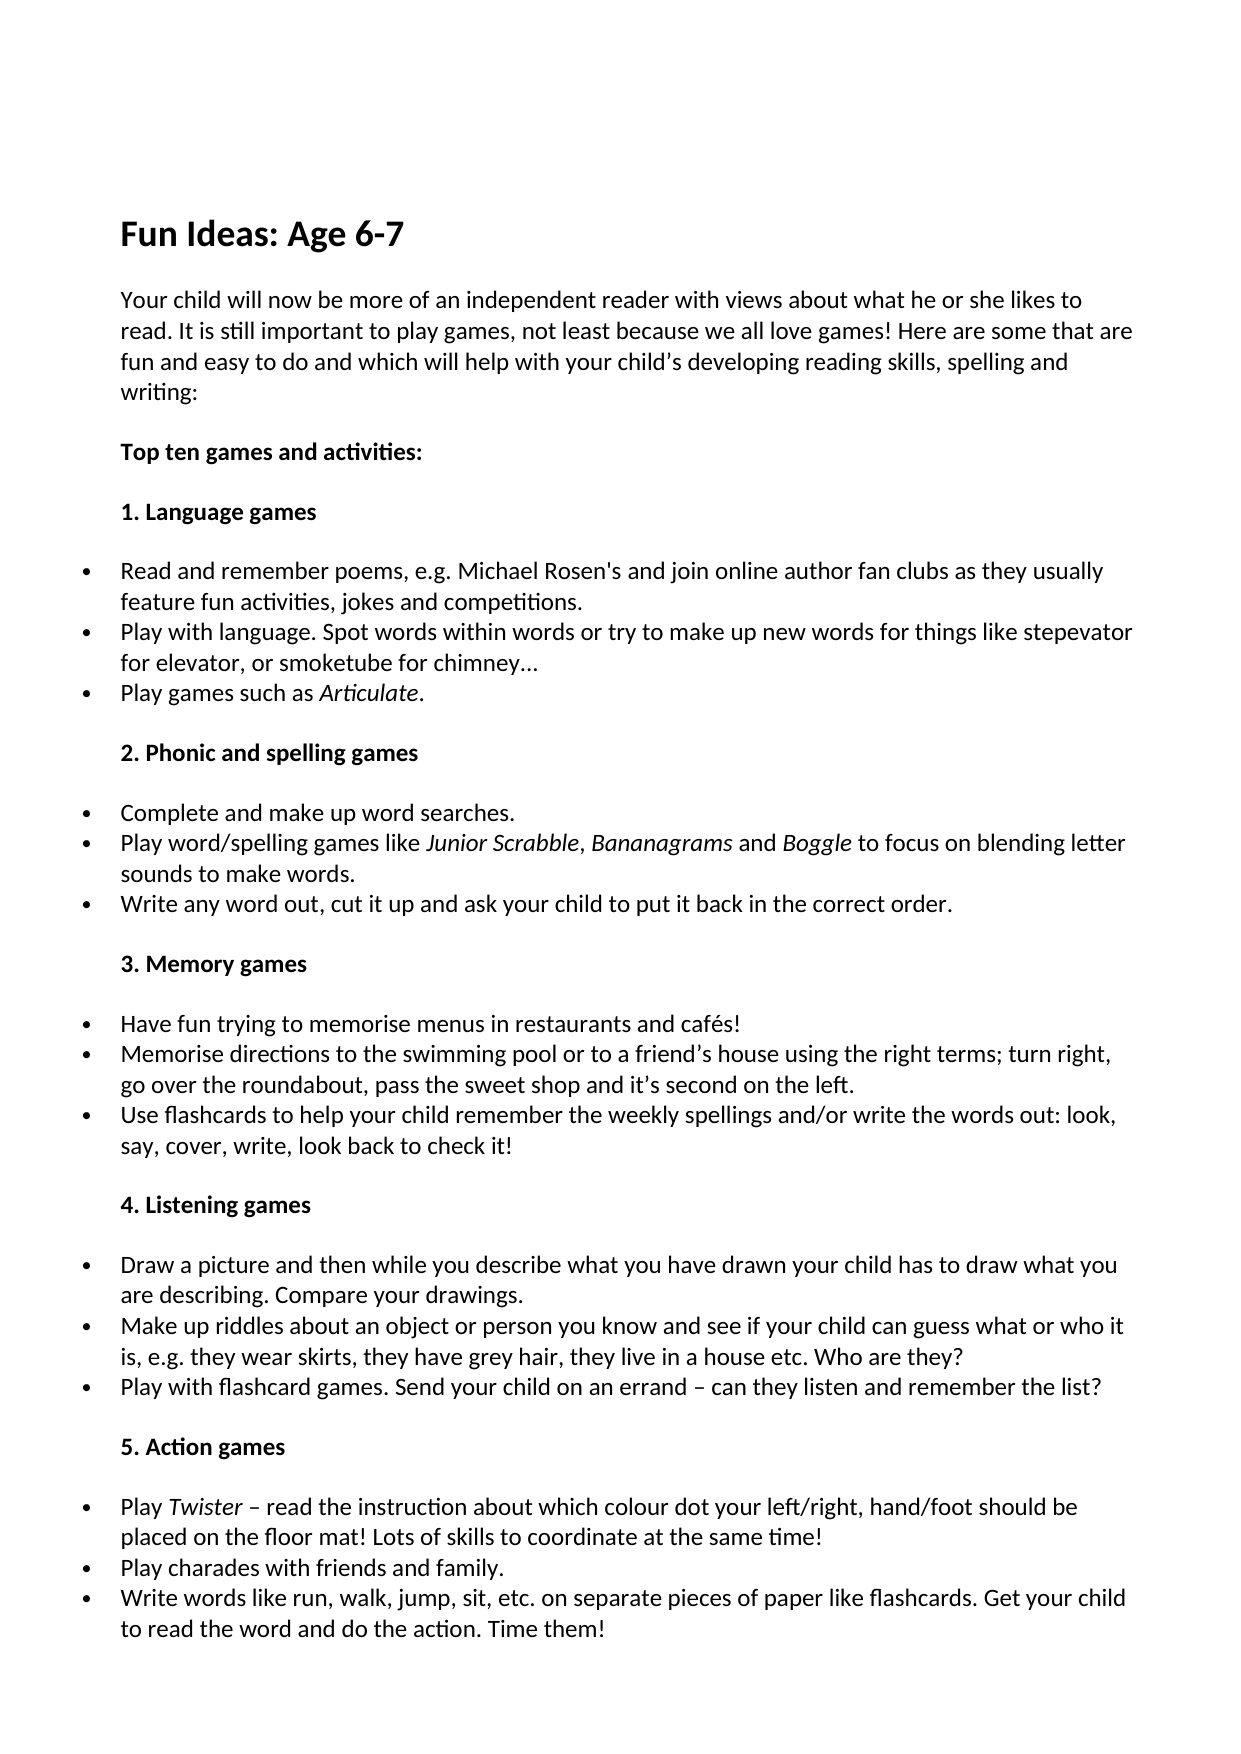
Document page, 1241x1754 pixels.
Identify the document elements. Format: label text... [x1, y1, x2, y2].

list Draw a picture and then while you describe what you have drawn your child has to draw what you are describing. Compare your drawings. [83, 1249, 1139, 1310]
text Top ten games and activities: [120, 436, 1139, 466]
list Complete and make up word searches. [83, 797, 1139, 827]
text 1. Language games [120, 496, 1139, 526]
text 3. Memory games [120, 948, 1139, 978]
list Play charades with friends and family. [83, 1552, 1139, 1582]
list Play with language. Spot words within words or try to make up new words for things like stepevator for elevator, or smoketube for chimney... [83, 616, 1139, 677]
list Have fun trying to memorise menus in restaurants and cafés! [83, 1008, 1139, 1038]
list Write any word out, cut it up and ask your child to put it back in the correct order. [83, 888, 1139, 919]
text Your child will now be more of an independent reader with views about what he or she likes to read. It is still important to play games, not least because we all love games! Here are some that are fun and easy to do and which will help with your child’s developing reading skills, spelling and writing: [120, 285, 1139, 407]
list Play word/spelling games like Junior Scrabble, Bananagrams and Boggle to focus on blending letter sounds to make words. [83, 827, 1139, 888]
text Fun Ideas: Age 6-7 [120, 210, 1139, 256]
list Memorise directions to the swimming pool or to a friend’s house using the right terms; turn right, go over the roundabout, pass the sweet shop and it’s second on the left. [83, 1038, 1139, 1099]
list Make up riddles about an object or person you know and see if your child can guess what or who it is, e.g. they wear skirts, they have grey hair, they live in a house etc. Who are they? [83, 1310, 1139, 1371]
list Write words like run, walk, jump, sit, etc. on separate pieces of paper like flashcards. Get your child to read the word and do the action. Time them! [83, 1582, 1139, 1643]
text 4. Listening games [120, 1189, 1139, 1220]
list Play Twister – read the instruction about which colour dot your left/right, hand/foot should be placed on the floor mat! Lots of skills to coordinate at the same time! [83, 1491, 1139, 1552]
list Play games such as Articulate. [83, 677, 1139, 708]
list Use flashcards to help your child remember the weekly spellings and/or write the words out: look, say, cover, write, look back to check it! [83, 1099, 1139, 1160]
list Read and remember poems, e.g. Michael Rosen's and join online author fan clubs as they usually feature fun activities, jokes and competitions. [83, 555, 1139, 616]
text 5. Action games [120, 1431, 1139, 1461]
text 2. Phonic and spelling games [120, 737, 1139, 768]
list Play with flashcard games. Send your child on an errand – can they listen and remember the list? [83, 1371, 1139, 1402]
